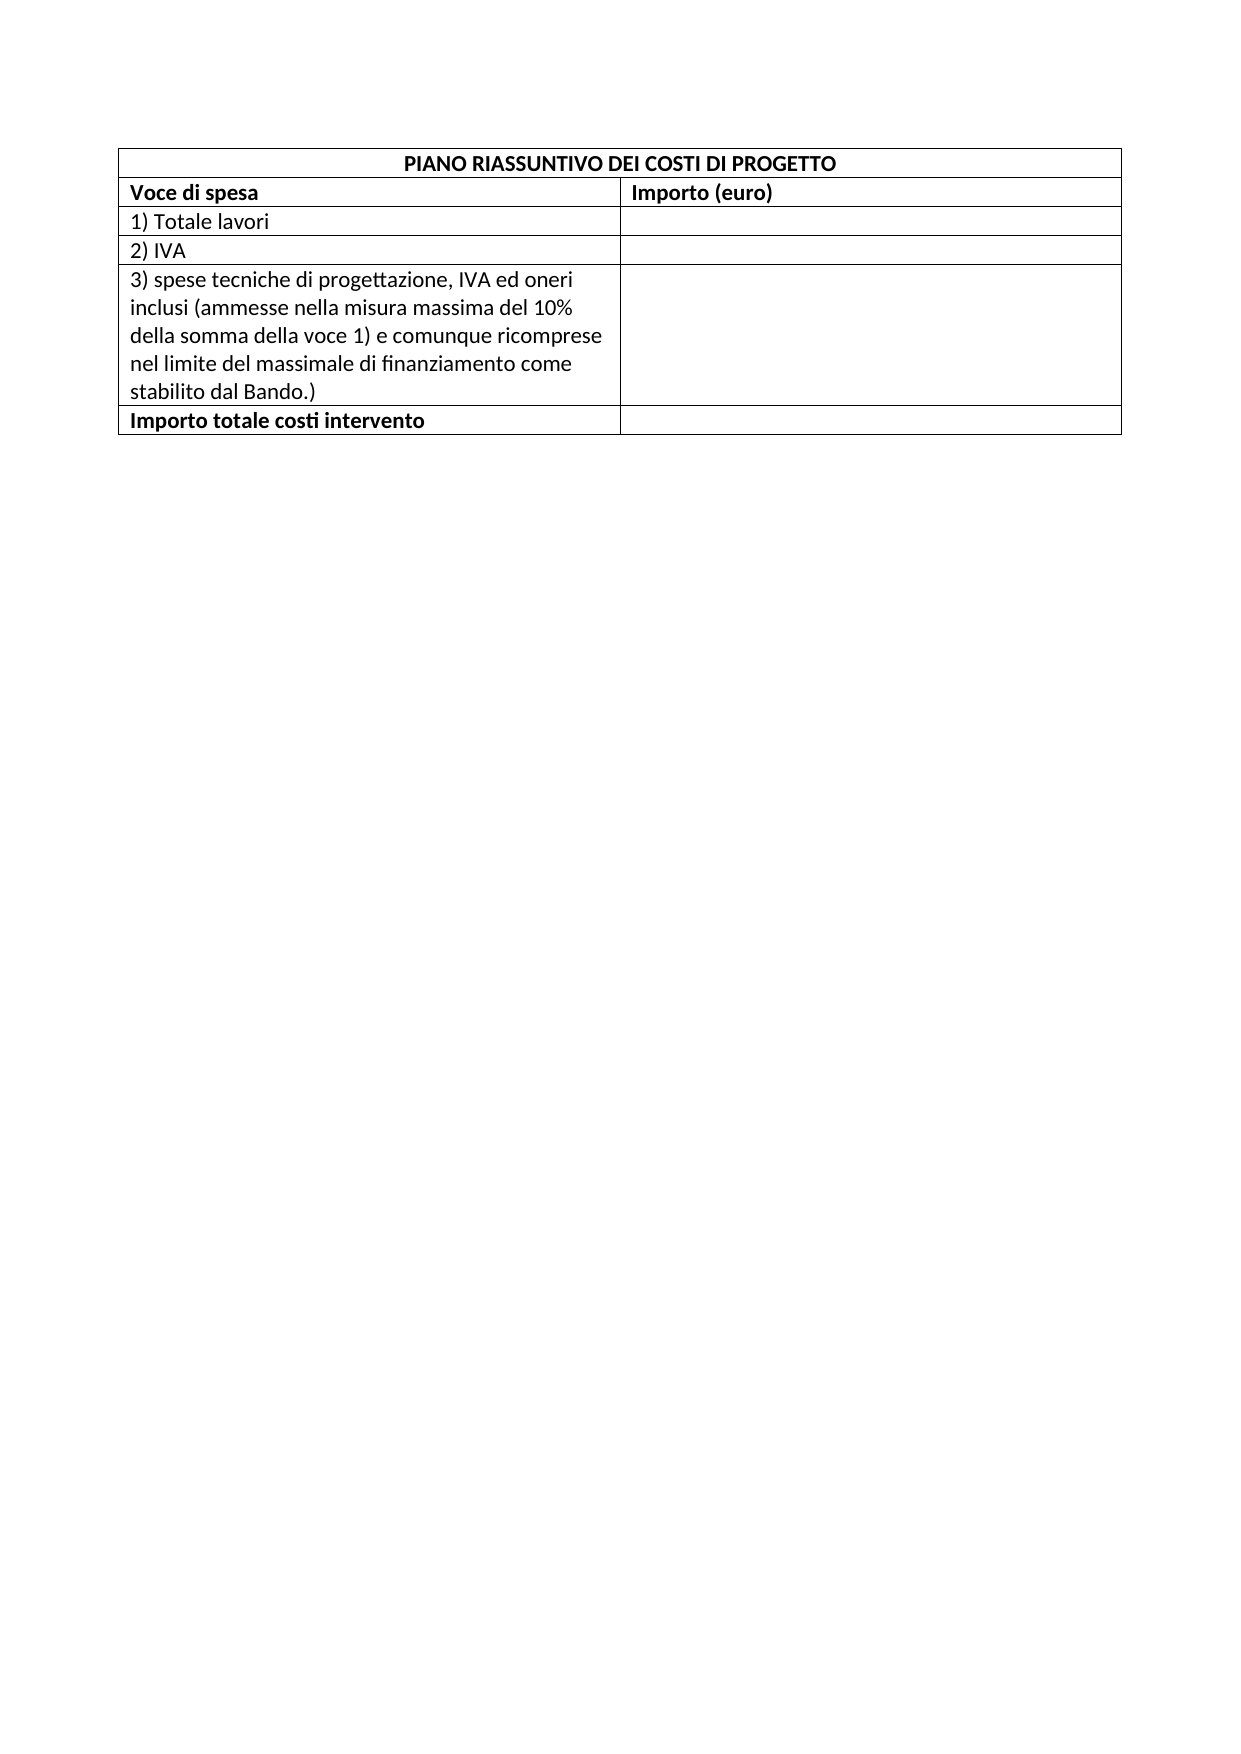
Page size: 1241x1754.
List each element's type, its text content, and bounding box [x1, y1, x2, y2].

table_cell Importo totale costi intervento [119, 406, 620, 434]
table_cell [621, 406, 1121, 434]
table_cell 1) Totale lavori [119, 207, 620, 235]
table_cell Importo (euro) [621, 178, 1121, 206]
table_cell 2) IVA [119, 236, 620, 264]
table_cell 3) spese tecniche di progettazione, IVA ed oneri inclusi (ammesse nella misura massima del 10% della somma della voce 1) e comunque ricomprese nel limite del massimale di finanziamento come stabilito dal Bando.) [119, 265, 620, 405]
table_cell [621, 236, 1121, 264]
table_header PIANO RIASSUNTIVO DEI COSTI DI PROGETTO [119, 149, 1121, 177]
table_cell [621, 207, 1121, 235]
table_cell [621, 265, 1121, 405]
table_cell Voce di spesa [119, 178, 620, 206]
